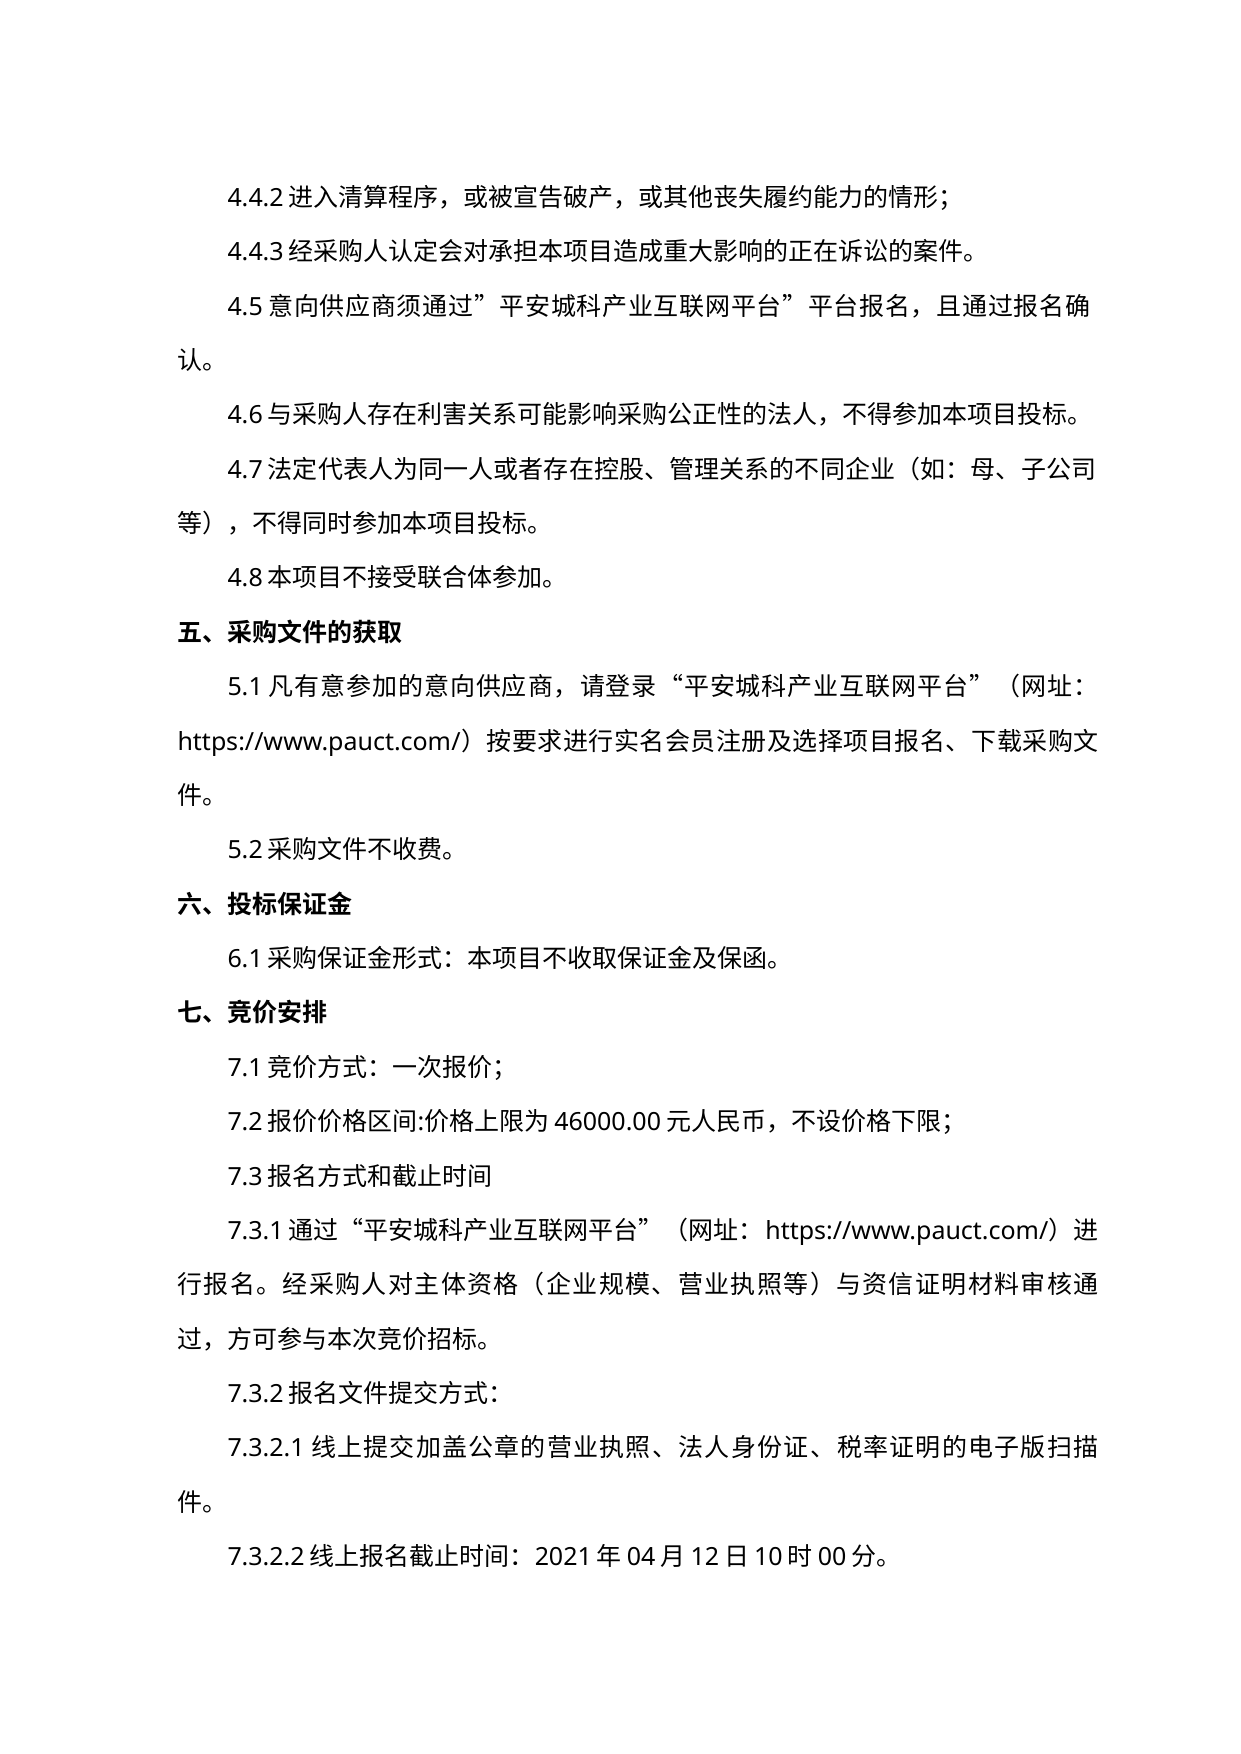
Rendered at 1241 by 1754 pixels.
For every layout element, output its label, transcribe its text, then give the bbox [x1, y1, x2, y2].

text 7.2报价价格区间:价格上限为46000.00元人民币，不设价格下限； [177, 1102, 1092, 1138]
subtitle 五、采购文件的获取 [177, 612, 1092, 648]
text 7.3.1通过“平安城科产业互联网平台”（网址：https://www.pauct.com/）进行报名。经采购人对主体资格（企业规模、营业执照等）与资信证明材料审核通过，方可参与本次竞价招标。 [177, 1210, 1098, 1355]
text 7.1竞价方式：一次报价； [177, 1047, 1005, 1083]
text 7.3.2.1线上提交加盖公章的营业执照、法人身份证、税率证明的电子版扫描件。 [177, 1428, 1098, 1518]
text 6.1采购保证金形式：本项目不收取保证金及保函。 [177, 938, 1092, 975]
subtitle 七、竞价安排 [177, 993, 1092, 1029]
text 7.3.2.2线上报名截止时间：2021年04月12日10时00分。 [177, 1537, 1098, 1573]
text 5.2采购文件不收费。 [177, 830, 1092, 866]
text 4.6与采购人存在利害关系可能影响采购公正性的法人，不得参加本项目投标。 [177, 395, 1098, 431]
text 4.8本项目不接受联合体参加。 [177, 558, 1098, 594]
text 5.1凡有意参加的意向供应商，请登录“平安城科产业互联网平台”（网址：https://www.pauct.com/）按要求进行实名会员注册及选择项目报名、下载采购文件。 [177, 667, 1098, 812]
text 4.5意向供应商须通过”平安城科产业互联网平台”平台报名，且通过报名确认。 [177, 286, 1092, 377]
text 4.4.3经采购人认定会对承担本项目造成重大影响的正在诉讼的案件。 [177, 232, 1092, 268]
subtitle 六、投标保证金 [177, 884, 1092, 920]
text 7.3报名方式和截止时间 [177, 1156, 1098, 1192]
text 4.7法定代表人为同一人或者存在控股、管理关系的不同企业（如：母、子公司等），不得同时参加本项目投标。 [177, 449, 1098, 540]
text 7.3.2报名文件提交方式： [177, 1373, 1098, 1410]
text 4.4.2进入清算程序，或被宣告破产，或其他丧失履约能力的情形； [177, 177, 1092, 213]
